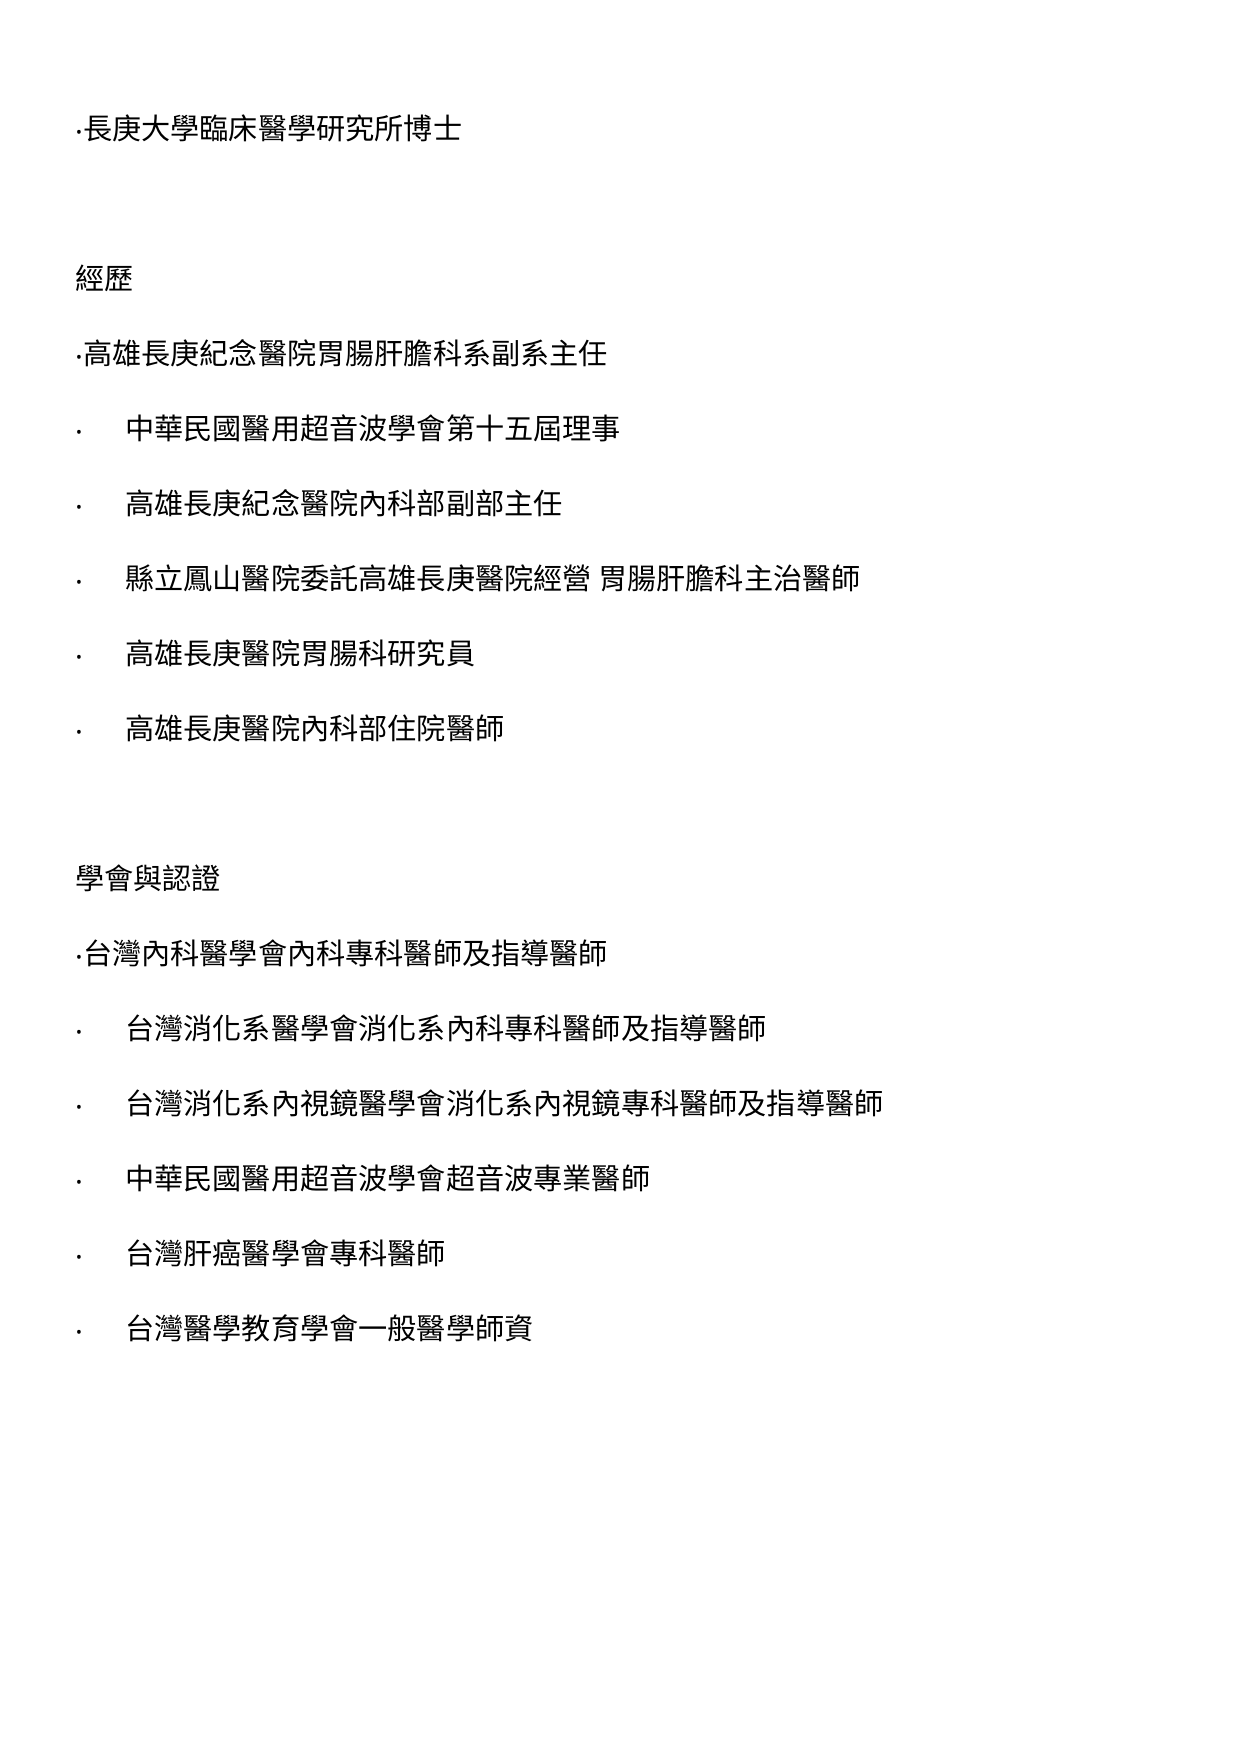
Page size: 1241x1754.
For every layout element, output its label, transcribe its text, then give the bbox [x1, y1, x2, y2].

text ‧ 台灣醫學教育學會一般醫學師資 [75, 1289, 1165, 1364]
text ‧ 高雄長庚醫院胃腸科研究員 [75, 614, 1165, 689]
text ‧ 縣立鳳山醫院委託高雄長庚醫院經營 胃腸肝膽科主治醫師 [75, 539, 1165, 614]
text ‧ 台灣肝癌醫學會專科醫師 [75, 1214, 1165, 1289]
text ‧高雄長庚紀念醫院胃腸肝膽科系副系主任 [75, 314, 1165, 389]
text ‧ 中華民國醫用超音波學會超音波專業醫師 [75, 1139, 1165, 1214]
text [75, 89, 1165, 164]
text ‧ 台灣消化系醫學會消化系內科專科醫師及指導醫師 [75, 989, 1165, 1064]
text ‧ 高雄長庚紀念醫院內科部副部主任 [75, 464, 1165, 539]
text ‧ 高雄長庚醫院內科部住院醫師 [75, 689, 1165, 764]
text 學會與認證 [75, 839, 1165, 914]
text ‧台灣內科醫學會內科專科醫師及指導醫師 [75, 914, 1165, 989]
text 經歷 [75, 239, 1165, 314]
text ‧ 台灣消化系內視鏡醫學會消化系內視鏡專科醫師及指導醫師 [75, 1064, 1165, 1139]
text ‧ 中華民國醫用超音波學會第十五屆理事 [75, 389, 1165, 464]
